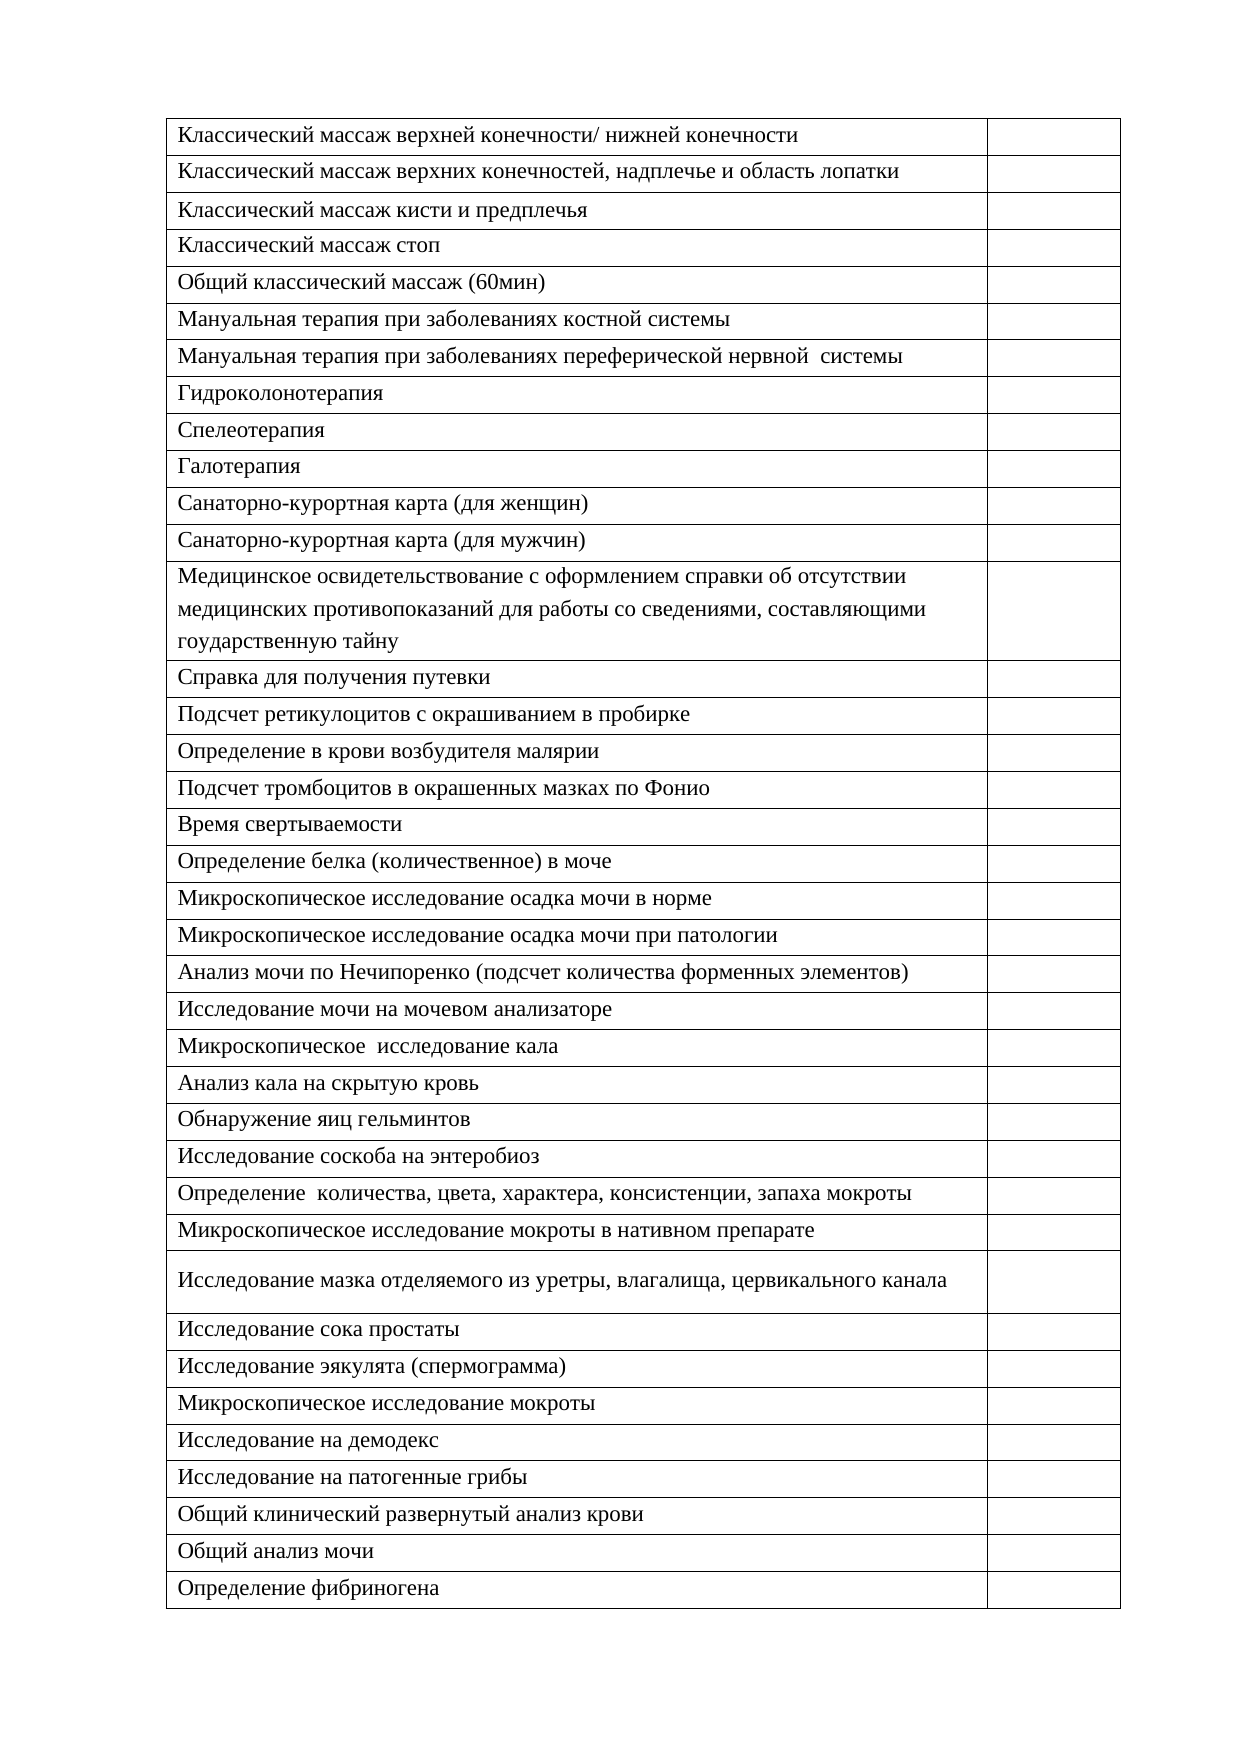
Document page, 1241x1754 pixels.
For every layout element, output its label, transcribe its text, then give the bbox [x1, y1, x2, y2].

table_cell [988, 377, 1120, 413]
table_cell Анализ кала на скрытую кровь [167, 1067, 987, 1103]
table_cell [988, 414, 1120, 450]
table_cell [988, 1425, 1120, 1460]
table_cell [988, 1351, 1120, 1387]
table_cell [988, 451, 1120, 487]
table_cell Галотерапия [167, 451, 987, 487]
table_cell [988, 772, 1120, 808]
table_cell [988, 230, 1120, 266]
table_cell [988, 562, 1120, 660]
table_cell Исследование на демодекс [167, 1425, 987, 1460]
table_cell Микроскопическое исследование кала [167, 1030, 987, 1066]
table_cell Микроскопическое исследование осадка мочи в норме [167, 883, 987, 918]
table_cell Мануальная терапия при заболеваниях переферической нервной системы [167, 340, 987, 376]
table_cell Микроскопическое исследование мокроты в нативном препарате [167, 1215, 987, 1250]
table_cell Исследование мочи на мочевом анализаторе [167, 993, 987, 1029]
table_cell Санаторно-курортная карта (для женщин) [167, 488, 987, 524]
table_cell [988, 1104, 1120, 1140]
table_cell Гидроколонотерапия [167, 377, 987, 413]
table_cell [988, 1178, 1120, 1213]
table_cell [988, 956, 1120, 992]
table_cell Исследование соскоба на энтеробиоз [167, 1141, 987, 1177]
table_cell [988, 1030, 1120, 1066]
table_cell [988, 1498, 1120, 1534]
table_cell [988, 698, 1120, 734]
table_cell [988, 1572, 1120, 1608]
table_cell Микроскопическое исследование осадка мочи при патологии [167, 920, 987, 955]
table_cell [988, 119, 1120, 155]
table_cell Определение белка (количественное) в моче [167, 846, 987, 882]
table_cell [988, 1215, 1120, 1250]
table_cell [988, 1141, 1120, 1177]
table_cell [988, 156, 1120, 192]
table_cell Исследование мазка отделяемого из уретры, влагалища, цервикального канала [167, 1251, 987, 1313]
table_cell Классический массаж верхней конечности/ нижней конечности [167, 119, 987, 155]
table_cell [988, 846, 1120, 882]
table_cell Спелеотерапия [167, 414, 987, 450]
table_cell [988, 488, 1120, 524]
table_cell Мануальная терапия при заболеваниях костной системы [167, 304, 987, 339]
table_cell [988, 993, 1120, 1029]
table_cell Обнаружение яиц гельминтов [167, 1104, 987, 1140]
table_cell Определение фибриногена [167, 1572, 987, 1608]
table_cell Определение количества, цвета, характера, консистенции, запаха мокроты [167, 1178, 987, 1213]
table_cell [988, 193, 1120, 229]
table_cell Подсчет ретикулоцитов с окрашиванием в пробирке [167, 698, 987, 734]
table_cell [988, 525, 1120, 561]
table_cell [988, 1067, 1120, 1103]
table_cell Микроскопическое исследование мокроты [167, 1388, 987, 1423]
table_cell [988, 735, 1120, 771]
table_cell [988, 661, 1120, 697]
table_cell [988, 1461, 1120, 1497]
table_cell Общий классический массаж (60мин) [167, 267, 987, 302]
table_cell Классический массаж верхних конечностей, надплечье и область лопатки [167, 156, 987, 192]
table_cell Классический массаж кисти и предплечья [167, 193, 987, 229]
table_cell Определение в крови возбудителя малярии [167, 735, 987, 771]
table_cell Санаторно-курортная карта (для мужчин) [167, 525, 987, 561]
table_cell Справка для получения путевки [167, 661, 987, 697]
table_cell [988, 1314, 1120, 1350]
table_cell Подсчет тромбоцитов в окрашенных мазках по Фонио [167, 772, 987, 808]
table_cell [988, 267, 1120, 302]
table_cell [988, 809, 1120, 845]
table_cell Время свертываемости [167, 809, 987, 845]
table_cell [988, 920, 1120, 955]
table_cell [988, 340, 1120, 376]
table_cell [988, 883, 1120, 918]
table_cell Исследование сока простаты [167, 1314, 987, 1350]
table_cell Медицинское освидетельствование с оформлением справки об отсутствии медицинских противопоказаний для работы со сведениями, составляющими гоударственную тайну [167, 562, 987, 660]
table_cell [988, 1251, 1120, 1313]
table_cell Общий клинический развернутый анализ крови [167, 1498, 987, 1534]
table_cell Исследование эякулята (спермограмма) [167, 1351, 987, 1387]
table_cell Анализ мочи по Нечипоренко (подсчет количества форменных элементов) [167, 956, 987, 992]
table_cell Исследование на патогенные грибы [167, 1461, 987, 1497]
table_cell [988, 1535, 1120, 1571]
table_cell [988, 1388, 1120, 1423]
table_cell Общий анализ мочи [167, 1535, 987, 1571]
table_cell Классический массаж стоп [167, 230, 987, 266]
table_cell [988, 304, 1120, 339]
